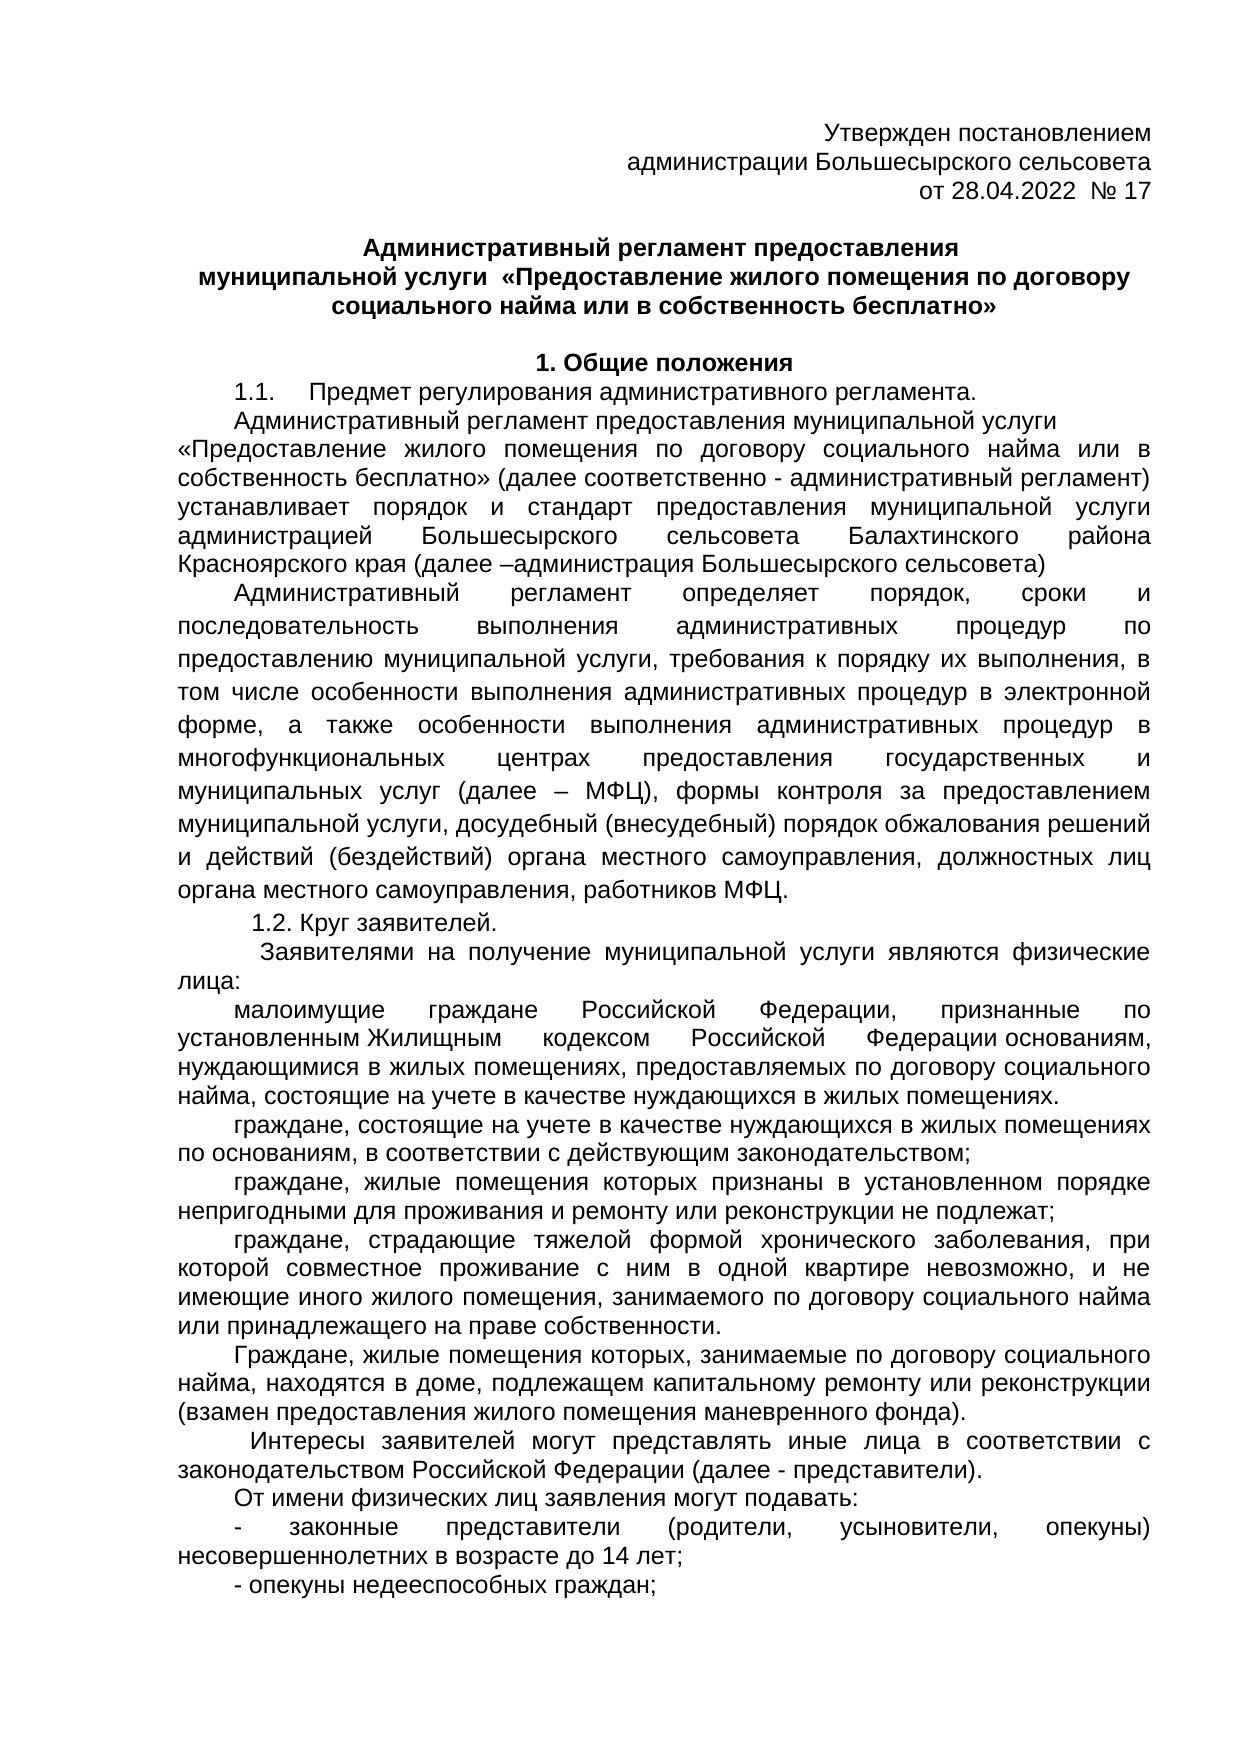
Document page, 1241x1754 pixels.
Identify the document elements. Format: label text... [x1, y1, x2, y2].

text Заявителями на получение муниципальной услуги являются физические лица: [177, 937, 1152, 994]
text администрации Большесырского сельсовета [177, 147, 1152, 176]
text Интересы заявителей могут представлять иные лица в соответствии с законодательством Российской Федерации (далее - представители). [177, 1426, 1152, 1483]
text Административный регламент определяет порядок, сроки и последовательность выполнения административных процедур по предоставлению муниципальной услуги, требования к порядку их выполнения, в том числе особенности выполнения административных процедур в электронной форме, а также особенности выполнения административных процедур в многофункциональных центрах предоставления государственных и муниципальных услуг (далее – МФЦ), формы контроля за предоставлением муниципальной услуги, досудебный (внесудебный) порядок обжалования решений и действий (бездействий) органа местного самоуправления, должностных лиц органа местного самоуправления, работников МФЦ. [177, 578, 1152, 904]
text от 28.04.2022 № 17 [177, 176, 1152, 204]
text 1. Общие положения [177, 348, 1152, 377]
text 1.2. Круг заявителей. [177, 908, 1152, 937]
text граждане, состоящие на учете в качестве нуждающихся в жилых помещениях по основаниям, в соответствии с действующим законодательством; [177, 1109, 1152, 1167]
text «Предоставление жилого помещения по договору социального найма или в собственность бесплатно» (далее соответственно - административный регламент) устанавливает порядок и стандарт предоставления муниципальной услуги администрацией Большесырского сельсовета Балахтинского района Красноярского края (далее –администрация Большесырского сельсовета) [177, 434, 1152, 578]
text Административный регламент предоставления муниципальной услуги [233, 406, 1152, 434]
text Административный регламент предоставления муниципальной услуги «Предоставление жилого помещения по договору социального найма или в собственность бесплатно» [177, 233, 1152, 319]
text - законные представители (родители, усыновители, опекуны) несовершеннолетних в возрасте до 14 лет; [177, 1512, 1152, 1569]
text От имени физических лиц заявления могут подавать: [177, 1483, 1152, 1512]
text - опекуны недееспособных граждан; [177, 1569, 1152, 1598]
text граждане, страдающие тяжелой формой хронического заболевания, при которой совместное проживание с ним в одной квартире невозможно, и не имеющие иного жилого помещения, занимаемого по договору социального найма или принадлежащего на праве собственности. [177, 1224, 1152, 1339]
list Предмет регулирования административного регламента. [233, 377, 1152, 406]
text Граждане, жилые помещения которых, занимаемые по договору социального найма, находятся в доме, подлежащем капитальному ремонту или реконструкции (взамен предоставления жилого помещения маневренного фонда). [177, 1339, 1152, 1426]
text Утвержден постановлением [177, 118, 1152, 147]
text граждане, жилые помещения которых признаны в установленном порядке непригодными для проживания и ремонту или реконструкции не подлежат; [177, 1167, 1152, 1224]
text малоимущие граждане Российской Федерации, признанные по установленным Жилищным кодексом Российской Федерации основаниям, нуждающимися в жилых помещениях, предоставляемых по договору социального найма, состоящие на учете в качестве нуждающихся в жилых помещениях. [177, 994, 1152, 1109]
